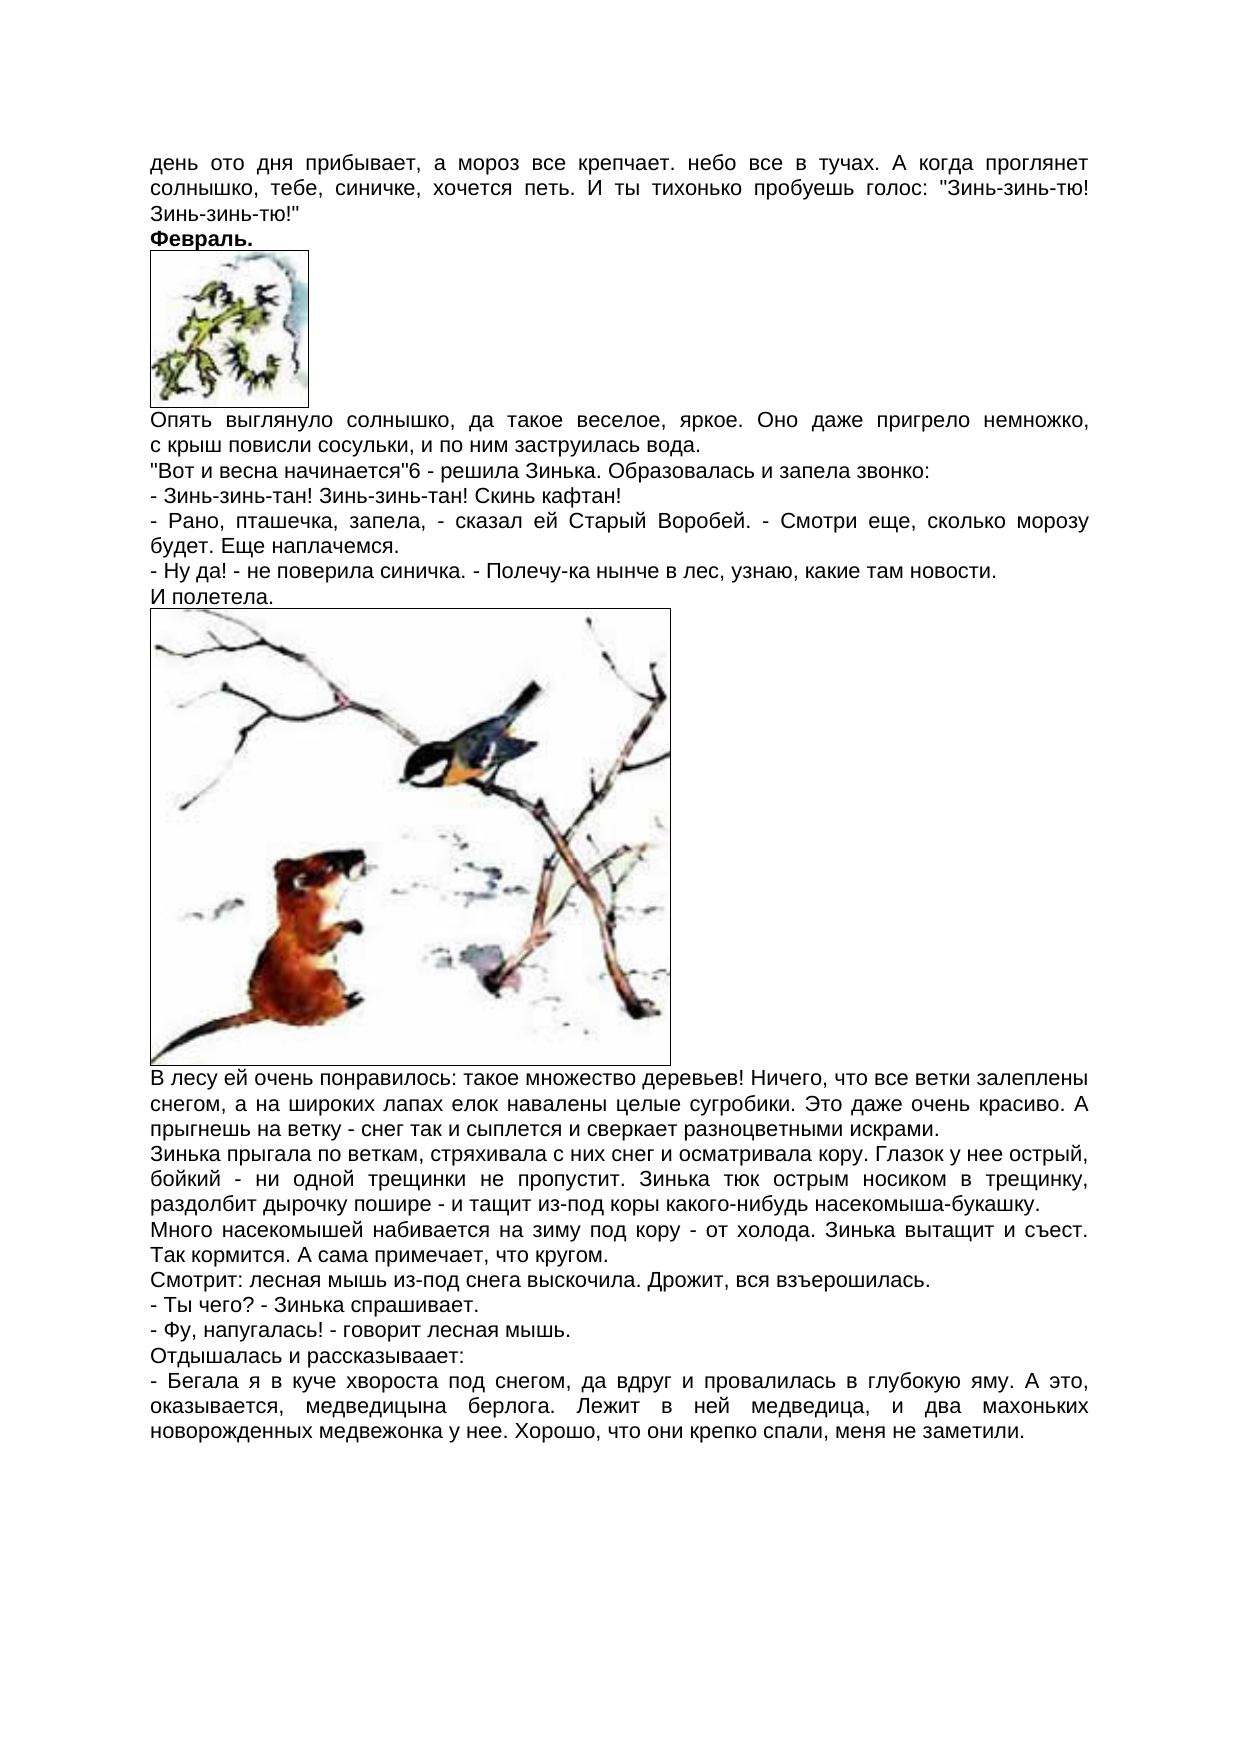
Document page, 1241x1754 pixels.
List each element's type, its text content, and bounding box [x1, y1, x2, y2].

text - Ты чего? - Зинька спрашивает. [150, 1292, 1090, 1317]
text - Зинь-зинь-тан! Зинь-зинь-тан! Скинь кафтан! [150, 483, 1090, 508]
picture [151, 609, 670, 1065]
text Много насекомышей набивается на зиму под кору - от холода. Зинька вытащит и съест. Так кормится. А сама примечает, что кругом. [150, 1216, 1090, 1267]
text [150, 150, 1090, 226]
text И полетела. [150, 584, 1090, 609]
text - Рано, пташечка, запела, - сказал ей Старый Воробей. - Смотри еще, сколько морозу будет. Еще наплачемся. [150, 508, 1090, 558]
picture [151, 251, 308, 407]
text - Ну да! - не поверила синичка. - Полечу-ка нынче в лес, узнаю, какие там новости. [150, 558, 1090, 584]
text Февраль. [150, 226, 1090, 251]
text Зинька прыгала по веткам, стряхивала с них снег и осматривала кору. Глазок у нее острый, бойкий - ни одной трещинки не пропустит. Зинька тюк острым носиком в трещинку, раздолбит дырочку пошире - и тащит из-под коры какого-нибудь насекомыша-букашку. [150, 1141, 1090, 1216]
text Отдышалась и рассказываает: [150, 1342, 1090, 1368]
text - Фу, напугалась! - говорит лесная мышь. [150, 1317, 1090, 1342]
text "Вот и весна начинается"6 - решила Зинька. Образовалась и запела звонко: [150, 458, 1090, 483]
text Смотрит: лесная мышь из-под снега выскочила. Дрожит, вся взъерошилась. [150, 1267, 1090, 1292]
text Опять выглянуло солнышко, да такое веселое, яркое. Оно даже пригрело немножко, с крыш повисли сосульки, и по ним заструилась вода. [150, 407, 1090, 458]
text В лесу ей очень понравилось: такое множество деревьев! Ничего, что все ветки залеплены снегом, а на широких лапах елок навалены целые сугробики. Это даже очень красиво. А прыгнешь на ветку - снег так и сыплется и сверкает разноцветными искрами. [150, 1065, 1090, 1141]
text - Бегала я в куче хвороста под снегом, да вдруг и провалилась в глубокую яму. А это, оказывается, медведицына берлога. Лежит в ней медведица, и два махоньких новорожденных медвежонка у нее. Хорошо, что они крепко спали, меня не заметили. [150, 1368, 1090, 1443]
